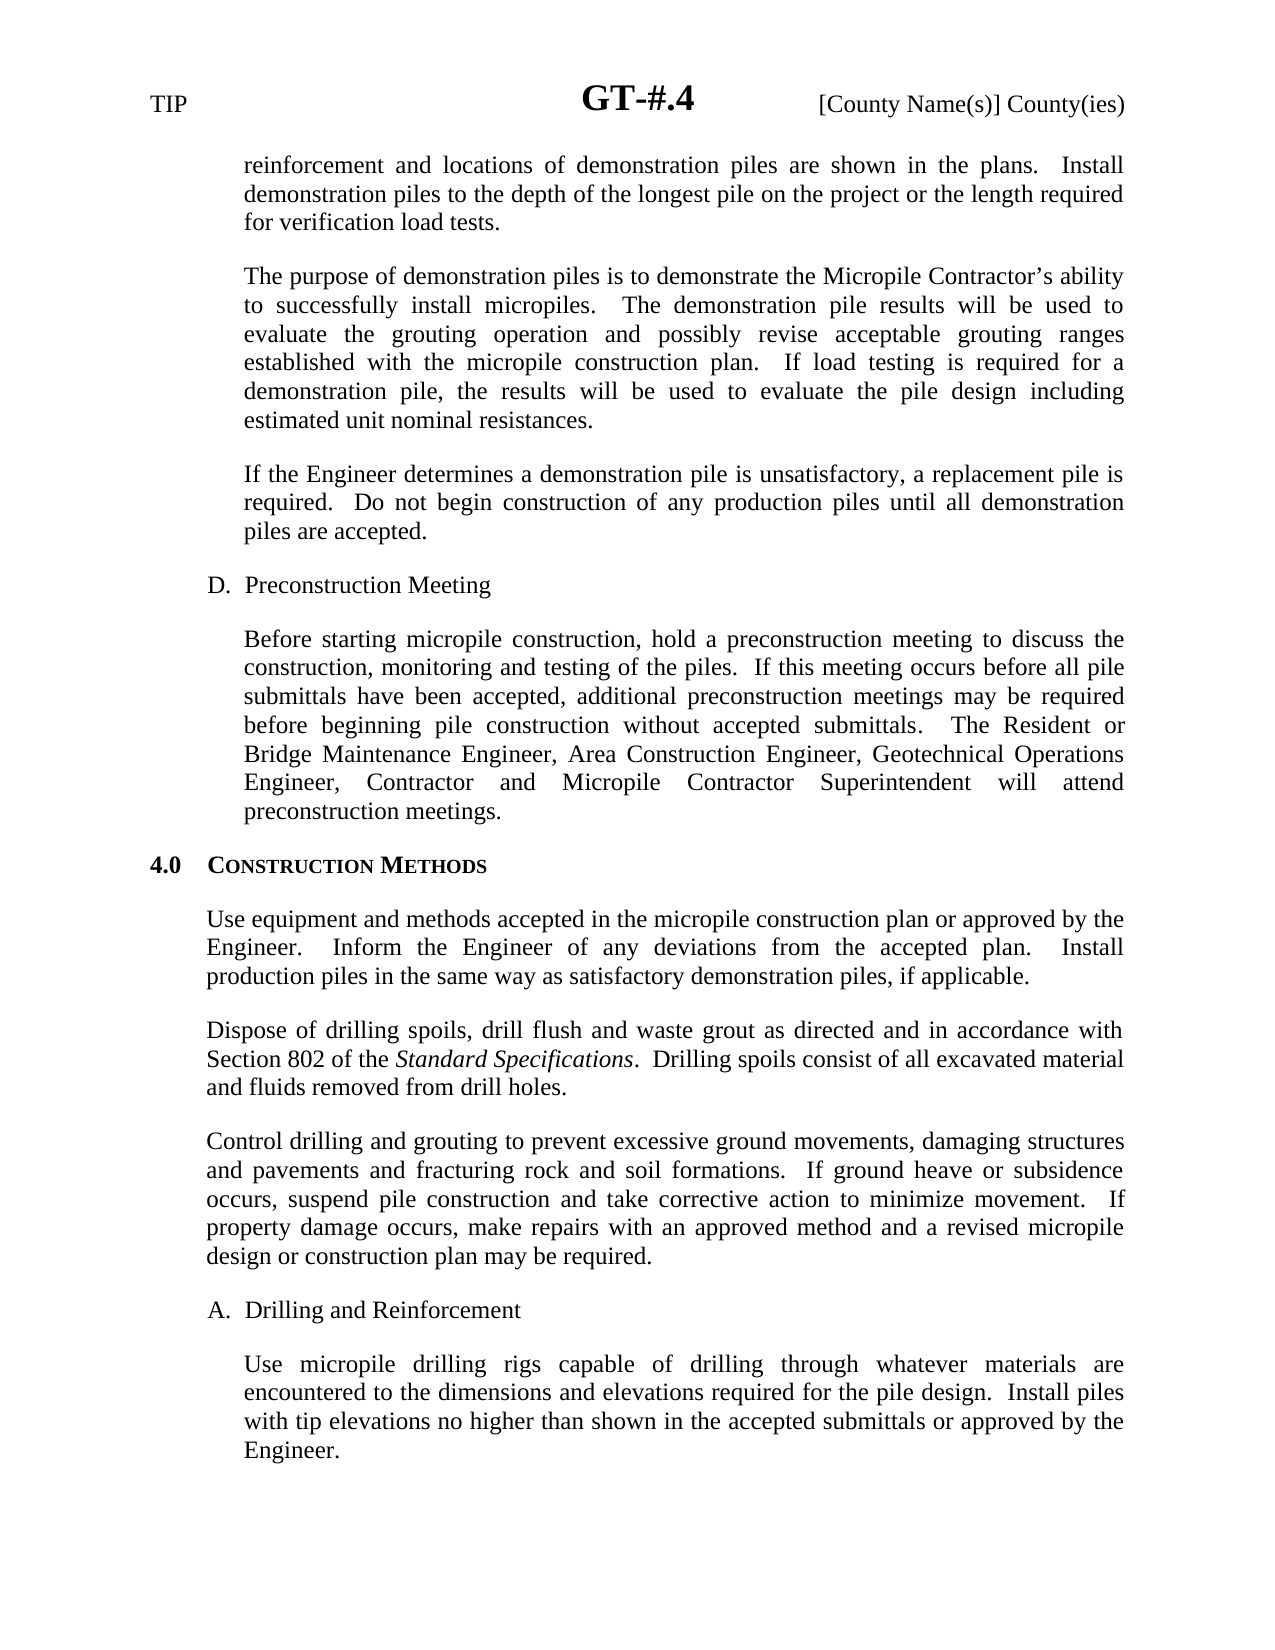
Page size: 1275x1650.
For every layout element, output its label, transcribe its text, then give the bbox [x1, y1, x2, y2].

text Use equipment and methods accepted in the micropile construction plan or approved by the Engineer. Inform the Engineer of any deviations from the accepted plan. Install production piles in the same way as satisfactory demonstration piles, if applicable. [206, 904, 1125, 990]
subtitle Construction Methods [150, 850, 1125, 879]
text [244, 150, 1125, 236]
subtitle Preconstruction Meeting [207, 570, 1125, 599]
text The purpose of demonstration piles is to demonstrate the Micropile Contractor’s ability to successfully install micropiles. The demonstration pile results will be used to evaluate the grouting operation and possibly revise acceptable grouting ranges established with the micropile construction plan. If load testing is required for a demonstration pile, the results will be used to evaluate the pile design including estimated unit nominal resistances. [244, 261, 1125, 434]
text If the Engineer determines a demonstration pile is unsatisfactory, a replacement pile is required. Do not begin construction of any production piles until all demonstration piles are accepted. [244, 459, 1125, 545]
subtitle Drilling and Reinforcement [207, 1295, 1125, 1324]
text Dispose of drilling spoils, drill flush and waste grout as directed and in accordance with Section 802 of the Standard Specifications. Drilling spoils consist of all excavated material and fluids removed from drill holes. [206, 1015, 1125, 1101]
text Before starting micropile construction, hold a preconstruction meeting to discuss the construction, monitoring and testing of the piles. If this meeting occurs before all pile submittals have been accepted, additional preconstruction meetings may be required before beginning pile construction without accepted submittals. The Resident or Bridge Maintenance Engineer, Area Construction Engineer, Geotechnical Operations Engineer, Contractor and Micropile Contractor Superintendent will attend preconstruction meetings. [244, 624, 1125, 825]
text Control drilling and grouting to prevent excessive ground movements, damaging structures and pavements and fracturing rock and soil formations. If ground heave or subsidence occurs, suspend pile construction and take corrective action to minimize movement. If property damage occurs, make repairs with an approved method and a revised micropile design or construction plan may be required. [206, 1126, 1125, 1270]
text Use micropile drilling rigs capable of drilling through whatever materials are encountered to the dimensions and elevations required for the pile design. Install piles with tip elevations no higher than shown in the accepted submittals or approved by the Engineer. [244, 1349, 1125, 1464]
